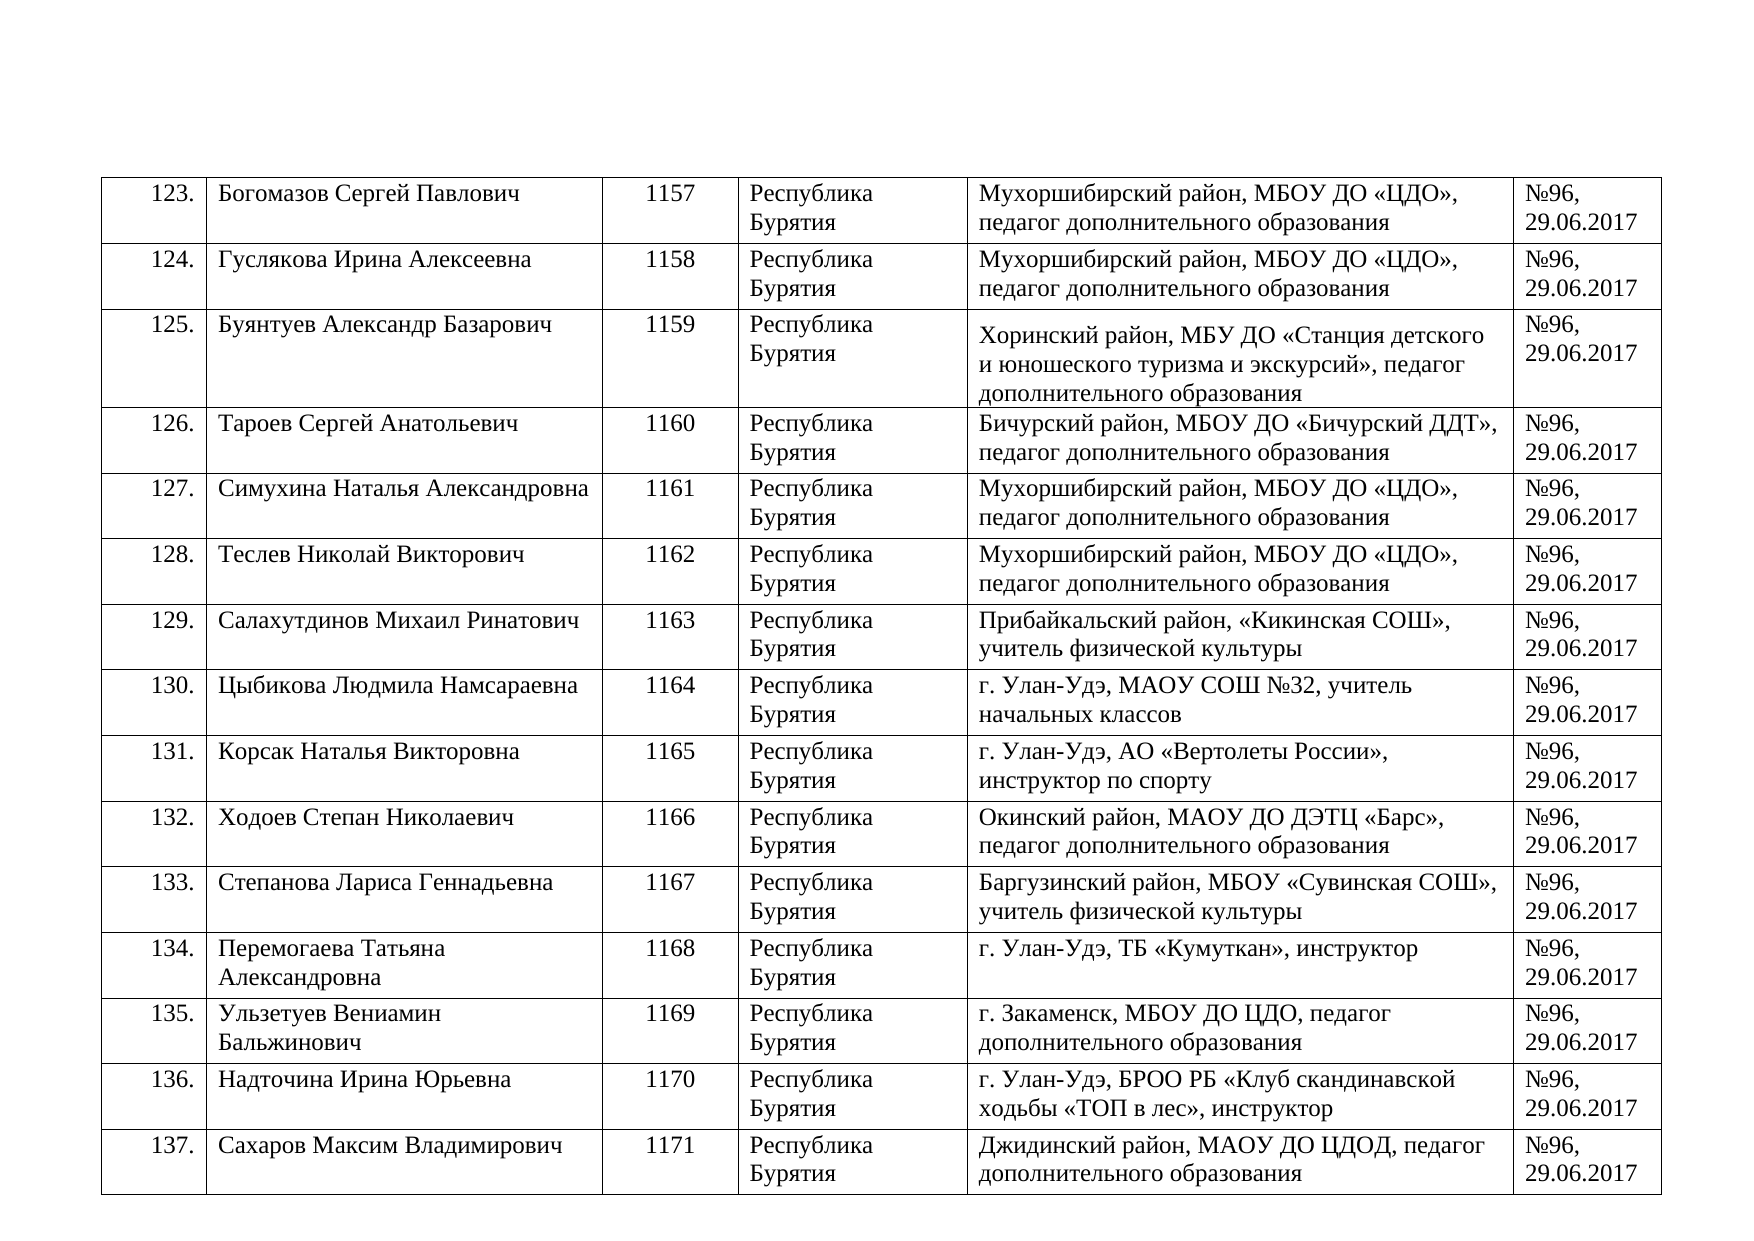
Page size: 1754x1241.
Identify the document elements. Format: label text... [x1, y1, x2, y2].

table_cell 1170 [603, 1064, 738, 1129]
table_cell Мухоршибирский район, МБОУ ДО «ЦДО», педагог дополнительного образования [968, 244, 1513, 308]
table_cell №96, 29.06.2017 [1514, 670, 1661, 735]
table_cell №96, 29.06.2017 [1514, 736, 1661, 801]
table_cell [102, 178, 206, 243]
table_cell №96, 29.06.2017 [1514, 178, 1661, 243]
table_cell г. Улан-Удэ, АО «Вертолеты России», инструктор по спорту [968, 736, 1513, 801]
table_cell Республика Бурятия [739, 408, 967, 472]
table_cell Республика Бурятия [739, 1064, 967, 1129]
table_cell 1161 [603, 474, 738, 538]
table_cell [102, 933, 206, 997]
table_cell №96, 29.06.2017 [1514, 244, 1661, 308]
table_cell г. Улан-Удэ, БРОО РБ «Клуб скандинавской ходьбы «ТОП в лес», инструктор [968, 1064, 1513, 1129]
table_cell Республика Бурятия [739, 736, 967, 801]
table_cell №96, 29.06.2017 [1514, 1130, 1661, 1194]
table_cell Республика Бурятия [739, 605, 967, 669]
table_cell Надточина Ирина Юрьевна [207, 1064, 602, 1129]
table_cell 1168 [603, 933, 738, 997]
table_cell Республика Бурятия [739, 867, 967, 932]
table_cell 1162 [603, 539, 738, 604]
table_cell Корсак Наталья Викторовна [207, 736, 602, 801]
table_cell №96, 29.06.2017 [1514, 999, 1661, 1063]
table_cell Бичурский район, МБОУ ДО «Бичурский ДДТ», педагог дополнительного образования [968, 408, 1513, 472]
table_cell Салахутдинов Михаил Ринатович [207, 605, 602, 669]
table_cell 1160 [603, 408, 738, 472]
table_cell [102, 605, 206, 669]
table_cell Цыбикова Людмила Намсараевна [207, 670, 602, 735]
table_cell Республика Бурятия [739, 670, 967, 735]
table_cell Республика Бурятия [739, 802, 967, 866]
table_cell №96, 29.06.2017 [1514, 933, 1661, 997]
table_cell 1164 [603, 670, 738, 735]
table_cell [102, 474, 206, 538]
table_cell Прибайкальский район, «Кикинская СОШ», учитель физической культуры [968, 605, 1513, 669]
table_cell [102, 867, 206, 932]
table_cell [102, 670, 206, 735]
table_cell Республика Бурятия [739, 933, 967, 997]
table_cell [102, 1064, 206, 1129]
table_cell Республика Бурятия [739, 310, 967, 407]
table_cell [102, 408, 206, 472]
table_cell Перемогаева Татьяна Александровна [207, 933, 602, 997]
table_cell №96, 29.06.2017 [1514, 867, 1661, 932]
table_cell [102, 310, 206, 407]
table_cell Богомазов Сергей Павлович [207, 178, 602, 243]
table_cell Республика Бурятия [739, 244, 967, 308]
table_cell [102, 244, 206, 308]
table_cell 1171 [603, 1130, 738, 1194]
table_cell [102, 736, 206, 801]
table_cell №96, 29.06.2017 [1514, 408, 1661, 472]
table_cell г. Закаменск, МБОУ ДО ЦДО, педагог дополнительного образования [968, 999, 1513, 1063]
table_cell Теслев Николай Викторович [207, 539, 602, 604]
table_cell Мухоршибирский район, МБОУ ДО «ЦДО», педагог дополнительного образования [968, 474, 1513, 538]
table_cell [102, 999, 206, 1063]
table_cell Мухоршибирский район, МБОУ ДО «ЦДО», педагог дополнительного образования [968, 539, 1513, 604]
table_cell Республика Бурятия [739, 1130, 967, 1194]
table_cell Республика Бурятия [739, 539, 967, 604]
table_cell №96, 29.06.2017 [1514, 310, 1661, 407]
table_cell г. Улан-Удэ, МАОУ СОШ №32, учитель начальных классов [968, 670, 1513, 735]
table_cell Ходоев Степан Николаевич [207, 802, 602, 866]
table_cell [102, 802, 206, 866]
table_cell 1163 [603, 605, 738, 669]
table_cell Республика Бурятия [739, 999, 967, 1063]
table_cell №96, 29.06.2017 [1514, 539, 1661, 604]
table_cell Буянтуев Александр Базарович [207, 310, 602, 407]
table_cell Симухина Наталья Александровна [207, 474, 602, 538]
table_cell 1159 [603, 310, 738, 407]
table_cell Окинский район, МАОУ ДО ДЭТЦ «Барс», педагог дополнительного образования [968, 802, 1513, 866]
table_cell №96, 29.06.2017 [1514, 605, 1661, 669]
table_cell Сахаров Максим Владимирович [207, 1130, 602, 1194]
table_cell №96, 29.06.2017 [1514, 802, 1661, 866]
table_cell Гуслякова Ирина Алексеевна [207, 244, 602, 308]
table_cell Тароев Сергей Анатольевич [207, 408, 602, 472]
table_cell №96, 29.06.2017 [1514, 1064, 1661, 1129]
table_cell Баргузинский район, МБОУ «Сувинская СОШ», учитель физической культуры [968, 867, 1513, 932]
table_cell Республика Бурятия [739, 178, 967, 243]
table_cell 1166 [603, 802, 738, 866]
table_cell Джидинский район, МАОУ ДО ЦДОД, педагог дополнительного образования [968, 1130, 1513, 1194]
table_cell Степанова Лариса Геннадьевна [207, 867, 602, 932]
table_cell Ульзетуев Вениамин Бальжинович [207, 999, 602, 1063]
table_cell 1158 [603, 244, 738, 308]
table_cell 1167 [603, 867, 738, 932]
table_cell г. Улан-Удэ, ТБ «Кумуткан», инструктор [968, 933, 1513, 997]
table_cell Мухоршибирский район, МБОУ ДО «ЦДО», педагог дополнительного образования [968, 178, 1513, 243]
table_cell №96, 29.06.2017 [1514, 474, 1661, 538]
table_cell Республика Бурятия [739, 474, 967, 538]
table_cell 1165 [603, 736, 738, 801]
table_cell 1157 [603, 178, 738, 243]
table_cell [102, 1130, 206, 1194]
table_cell 1169 [603, 999, 738, 1063]
table_cell Хоринский район, МБУ ДО «Станция детского и юношеского туризма и экскурсий», педагог дополнительного образования [968, 310, 1513, 407]
table_cell [102, 539, 206, 604]
